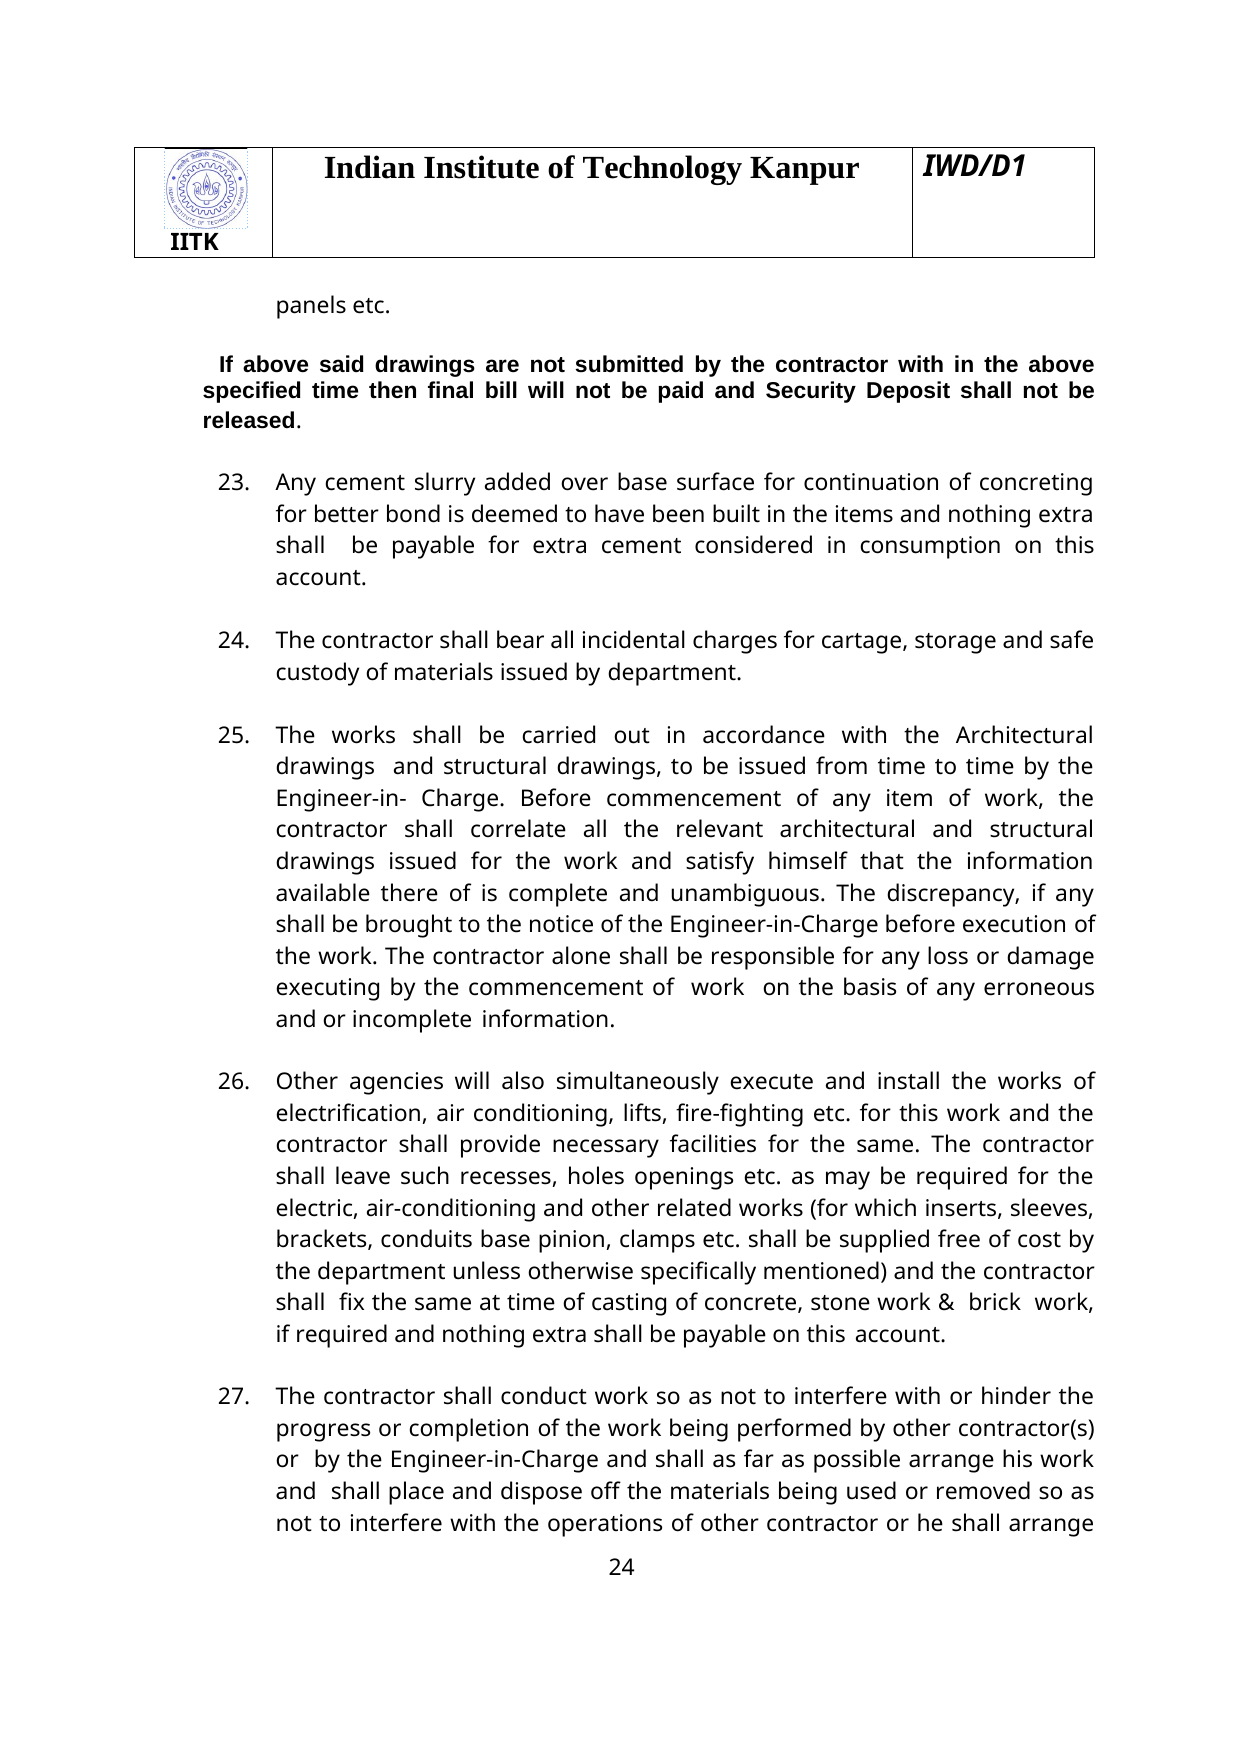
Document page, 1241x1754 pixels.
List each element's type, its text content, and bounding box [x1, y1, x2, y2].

picture [165, 149, 248, 230]
text If above said drawings are not submitted by the contractor with in the above specified time then final bill will not be paid and Security Deposit shall not be released. [202, 351, 1096, 435]
text panels etc. [275, 289, 1136, 321]
list Any cement slurry added over base surface for continuation of concreting for better bond is deemed to have been built in the items and nothing extra shall be payable for extra cement considered in consumption on this account. [218, 466, 1095, 592]
list The contractor shall bear all incidental charges for cartage, storage and safe custody of materials issued by department. [218, 624, 1095, 687]
list The works shall be carried out in accordance with the Architectural drawings and structural drawings, to be issued from time to time by the Engineer-in- Charge. Before commencement of any item of work, the contractor shall correlate all the relevant architectural and structural drawings issued for the work and satisfy himself that the information available there of is complete and unambiguous. The discrepancy, if any shall be brought to the notice of the Engineer-in-Charge before execution of the work. The contractor alone shall be responsible for any loss or damage executing by the commencement of work on the basis of any erroneous and or incomplete information. [218, 719, 1095, 1034]
list Other agencies will also simultaneously execute and install the works of electrification, air conditioning, lifts, fire-fighting etc. for this work and the contractor shall provide necessary facilities for the same. The contractor shall leave such recesses, holes openings etc. as may be required for the electric, air-conditioning and other related works (for which inserts, sleeves, brackets, conduits base pinion, clamps etc. shall be supplied free of cost by the department unless otherwise specifically mentioned) and the contractor shall fix the same at time of casting of concrete, stone work & brick work, if required and nothing extra shall be payable on this account. [218, 1065, 1095, 1349]
